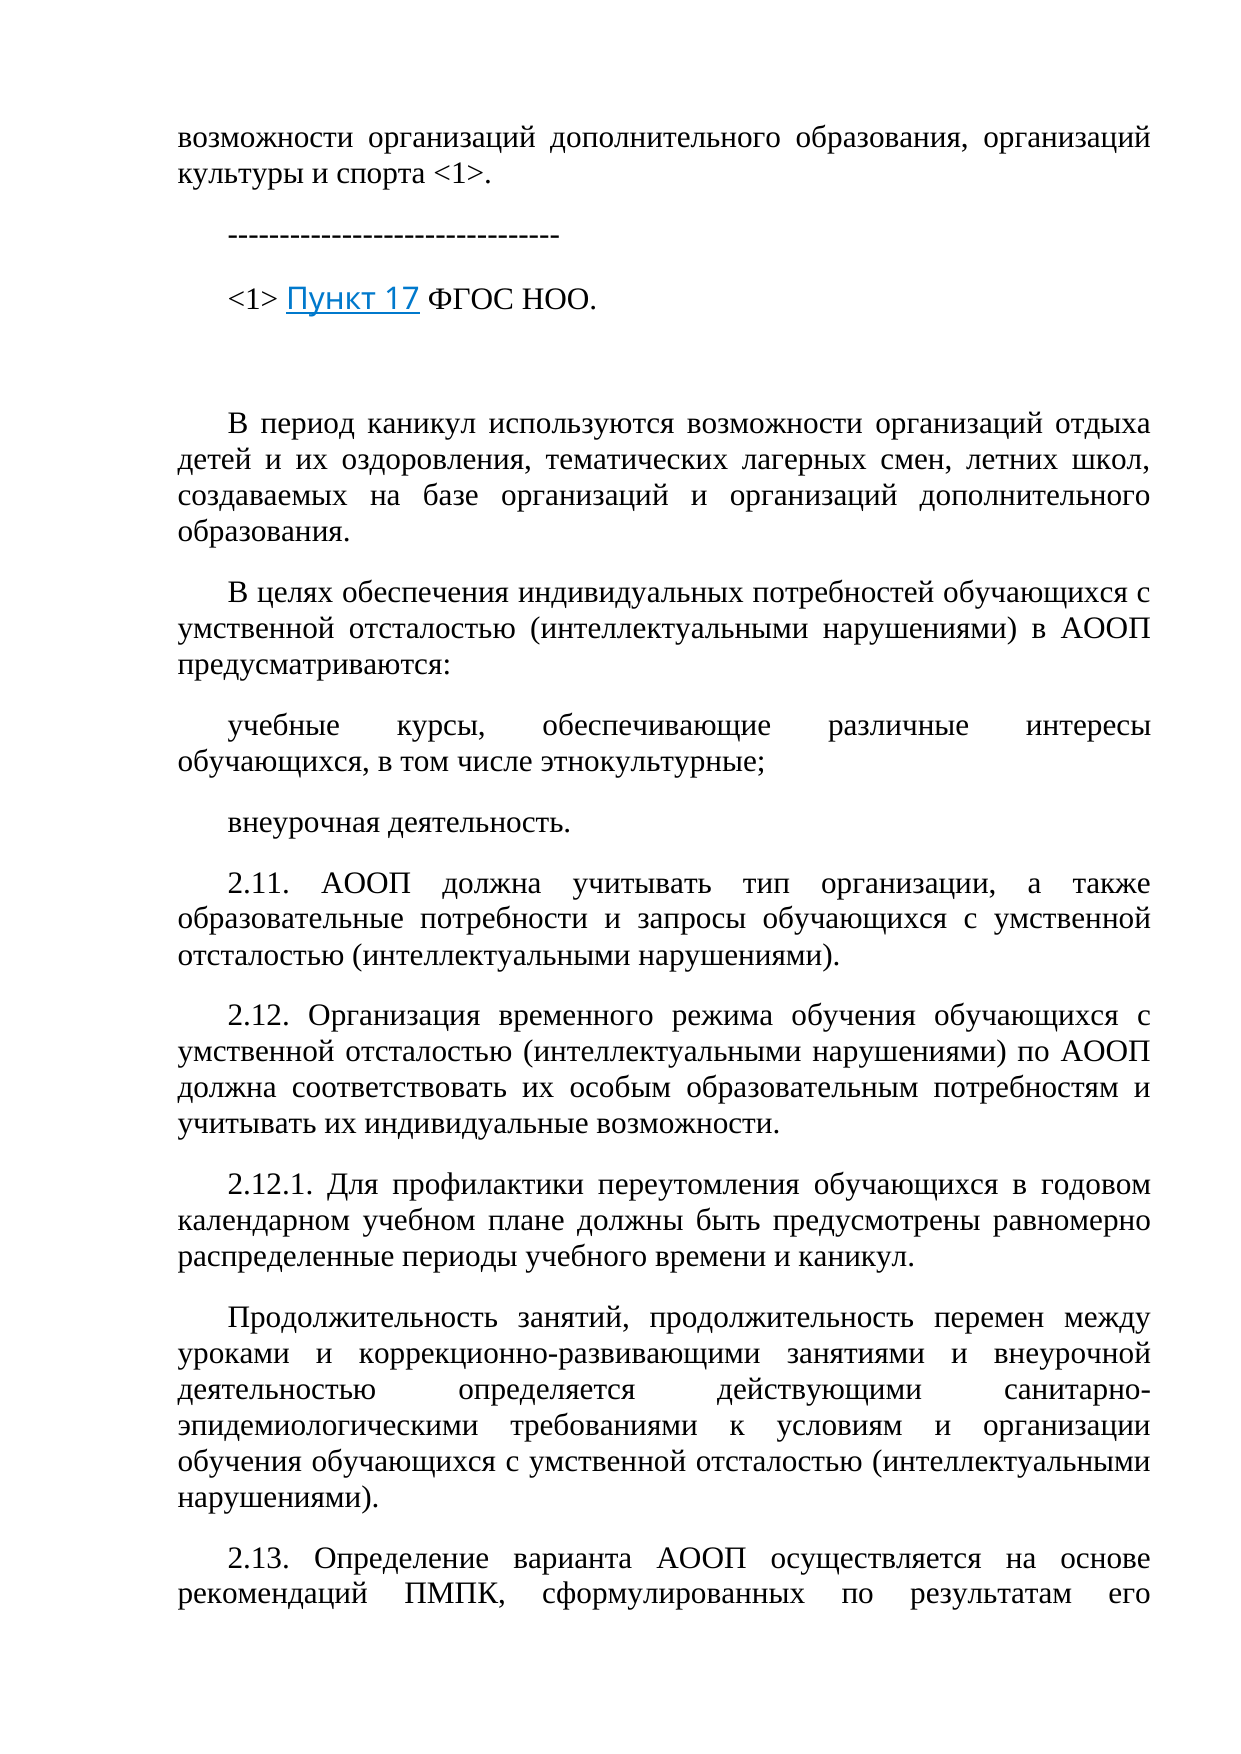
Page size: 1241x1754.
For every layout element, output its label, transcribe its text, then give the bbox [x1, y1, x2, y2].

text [177, 1539, 1152, 1611]
text В период каникул используются возможности организаций отдыха детей и их оздоровления, тематических лагерных смен, летних школ, создаваемых на базе организаций и организаций дополнительного образования. [177, 404, 1152, 548]
text -------------------------------- [177, 215, 1152, 251]
text Продолжительность занятий, продолжительность перемен между уроками и коррекционно-развивающими занятиями и внеурочной деятельностью определяется действующими санитарно-эпидемиологическими требованиями к условиям и организации обучения обучающихся с умственной отсталостью (интеллектуальными нарушениями). [177, 1298, 1152, 1514]
text 2.11. АООП должна учитывать тип организации, а также образовательные потребности и запросы обучающихся с умственной отсталостью (интеллектуальными нарушениями). [177, 864, 1152, 972]
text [177, 118, 1152, 190]
text внеурочная деятельность. [177, 803, 1152, 839]
text 2.12.1. Для профилактики переутомления обучающихся в годовом календарном учебном плане должны быть предусмотрены равномерно распределенные периоды учебного времени и каникул. [177, 1165, 1152, 1273]
text В целях обеспечения индивидуальных потребностей обучающихся с умственной отсталостью (интеллектуальными нарушениями) в АООП предусматриваются: [177, 573, 1152, 681]
text учебные курсы, обеспечивающие различные интересы обучающихся, в том числе этнокультурные; [177, 706, 1152, 778]
text <1> Пункт 17 ФГОС НОО. [177, 276, 1152, 318]
text 2.12. Организация временного режима обучения обучающихся с умственной отсталостью (интеллектуальными нарушениями) по АООП должна соответствовать их особым образовательным потребностям и учитывать их индивидуальные возможности. [177, 997, 1152, 1140]
